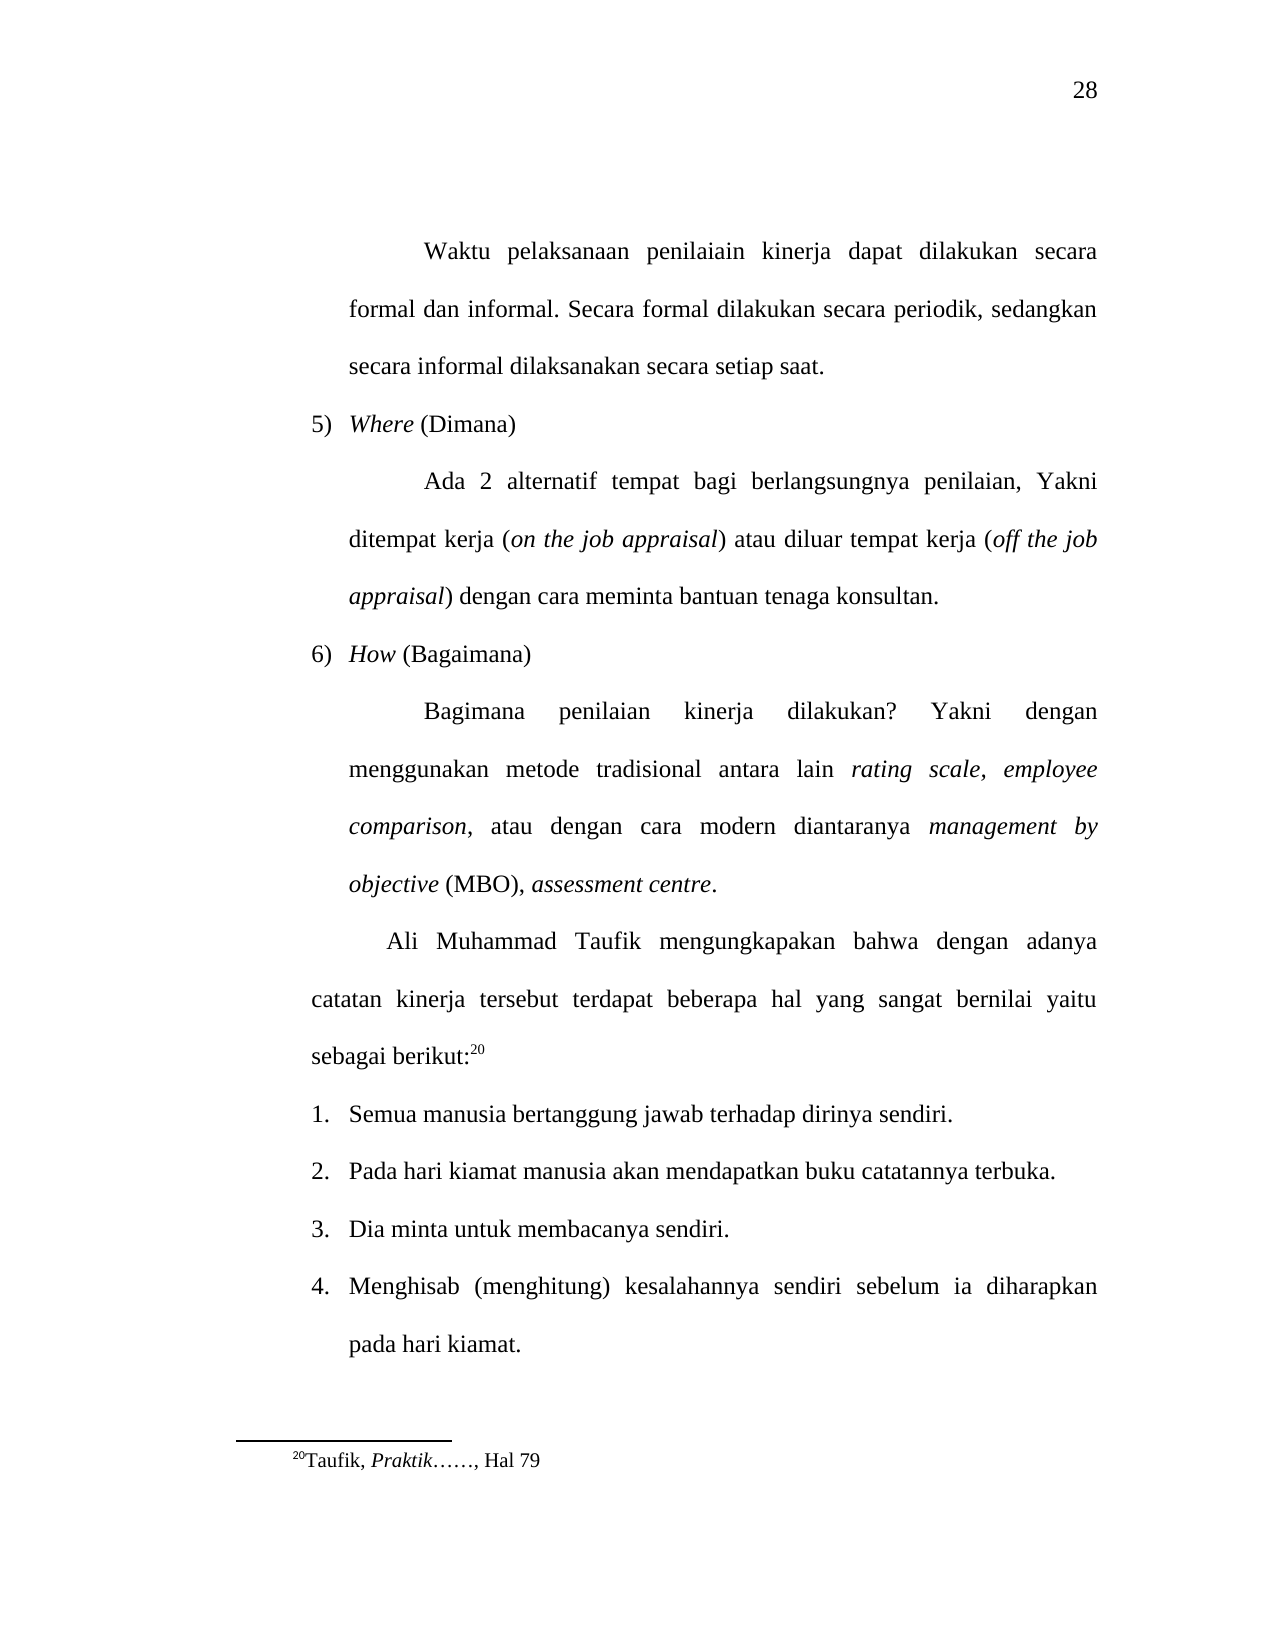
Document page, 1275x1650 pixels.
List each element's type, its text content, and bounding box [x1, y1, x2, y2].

list Pada hari kiamat manusia akan mendapatkan buku catatannya terbuka. [311, 1156, 1098, 1185]
text Bagimana penilaian kinerja dilakukan? Yakni dengan menggunakan metode tradisional antara lain rating scale, employee comparison, atau dengan cara modern diantaranya management by objective (MBO), assessment centre. [349, 696, 1098, 897]
text Waktu pelaksanaan penilaiain kinerja dapat dilakukan secara formal dan informal. Secara formal dilakukan secara periodik, sedangkan secara informal dilaksanakan secara setiap saat. [349, 236, 1098, 380]
list Dia minta untuk membacanya sendiri. [311, 1214, 1098, 1242]
list Semua manusia bertanggung jawab terhadap dirinya sendiri. [311, 1099, 1098, 1127]
list How (Bagaimana) [311, 639, 1098, 667]
list Where (Dimana) [311, 409, 1098, 437]
text Ali Muhammad Taufik mengungkapakan bahwa dengan adanya catatan kinerja tersebut terdapat beberapa hal yang sangat bernilai yaitu sebagai berikut: [311, 926, 1098, 1070]
list Menghisab (menghitung) kesalahannya sendiri sebelum ia diharapkan pada hari kiamat. [311, 1271, 1098, 1357]
text Ada 2 alternatif tempat bagi berlangsungnya penilaian, Yakni ditempat kerja (on the job appraisal) atau diluar tempat kerja (off the job appraisal) dengan cara meminta bantuan tenaga konsultan. [349, 466, 1098, 610]
